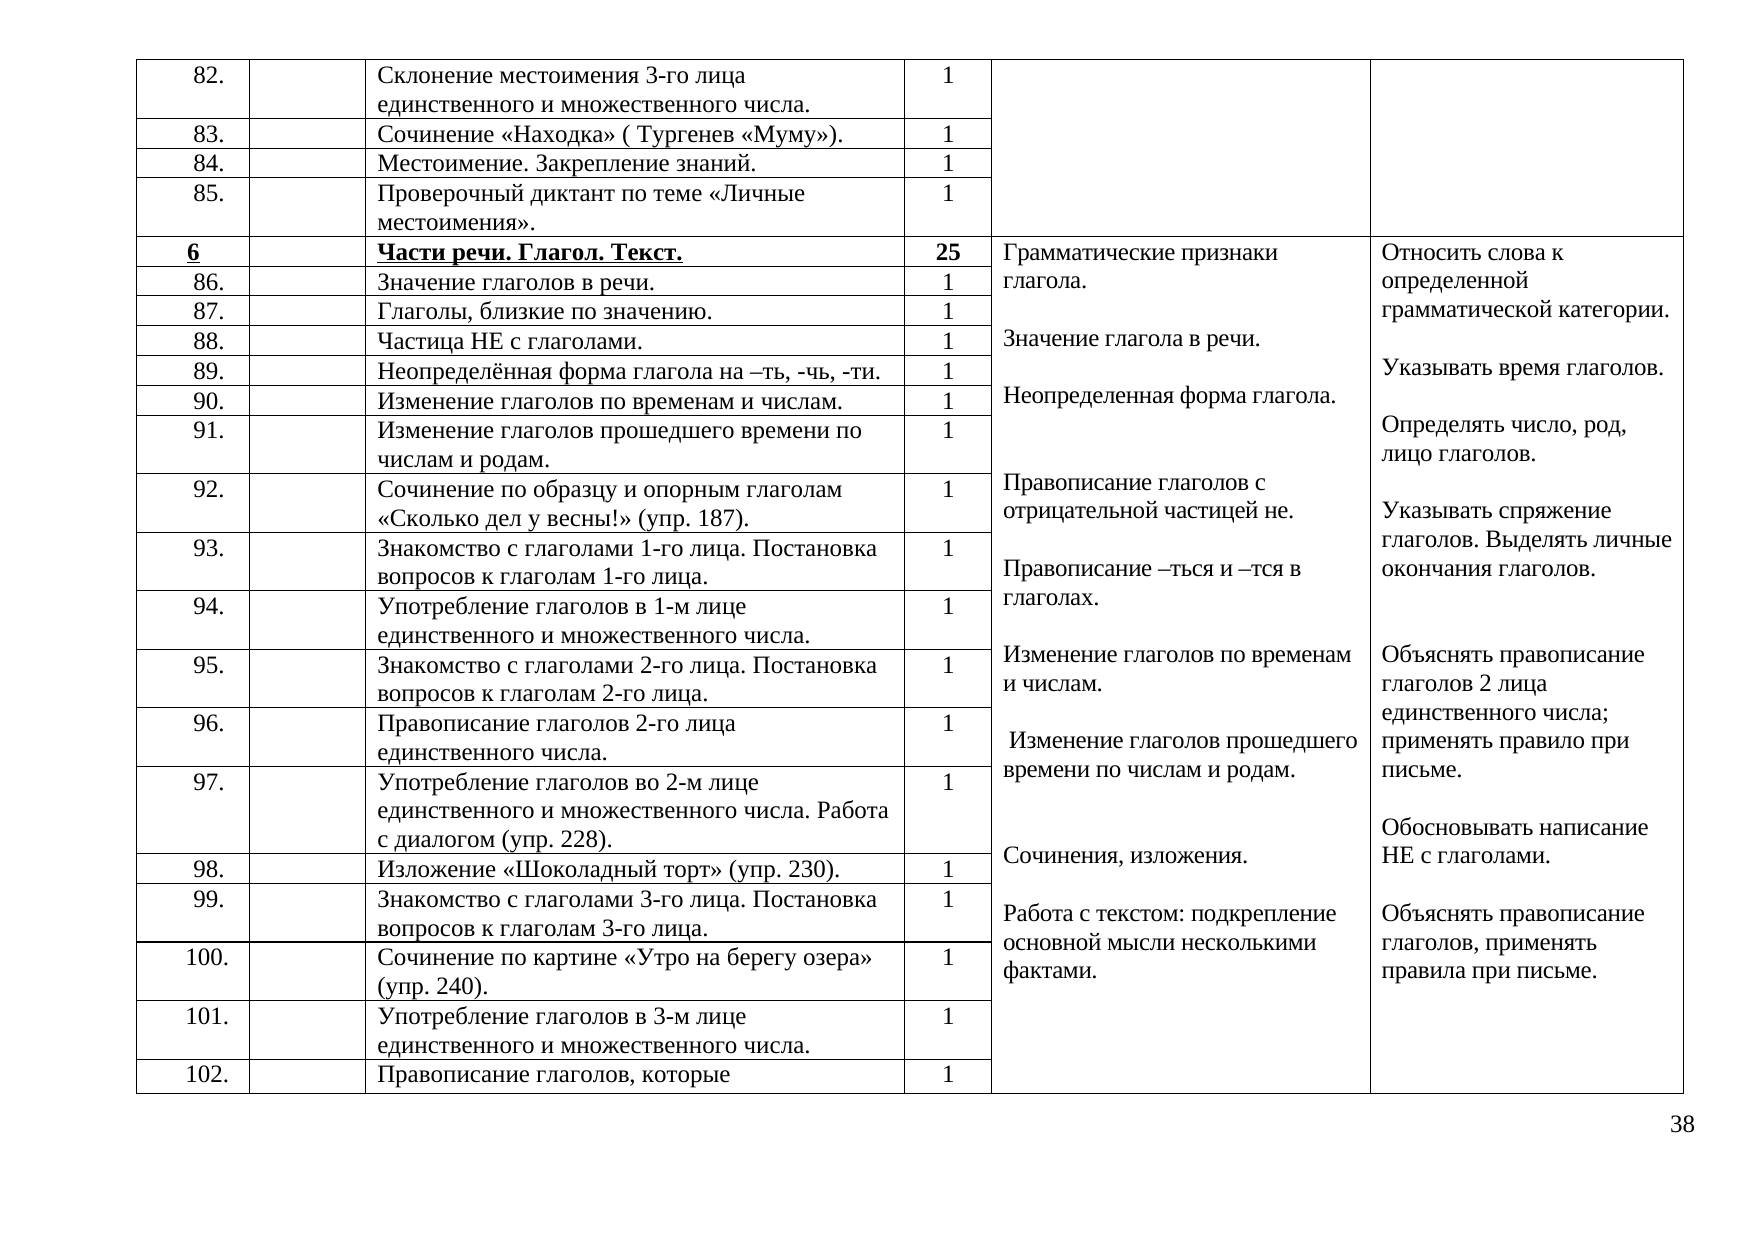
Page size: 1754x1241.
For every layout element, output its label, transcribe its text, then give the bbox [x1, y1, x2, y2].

table_cell 1 [905, 943, 991, 1000]
table_cell [250, 296, 365, 325]
table_cell [137, 416, 249, 473]
table_cell [137, 119, 249, 147]
table_cell [250, 854, 365, 883]
table_cell [250, 767, 365, 853]
table_cell Изменение глаголов по временам и числам. [366, 386, 904, 414]
table_cell Сочинение «Находка» ( Тургенев «Муму»). [366, 119, 904, 147]
table_cell 1 [905, 1060, 991, 1093]
table_cell [137, 326, 249, 355]
table_cell [250, 356, 365, 385]
table_cell 1 [905, 591, 991, 649]
table_cell Неопределённая форма глагола на –ть, -чь, -ти. [366, 356, 904, 385]
table_cell 1 [905, 60, 991, 118]
table_cell 25 [905, 237, 991, 266]
table_cell [250, 708, 365, 766]
table_cell Глаголы, близкие по значению. [366, 296, 904, 325]
table_cell 1 [905, 650, 991, 707]
table_cell Значение глаголов в речи. [366, 267, 904, 295]
table_cell [137, 296, 249, 325]
table_cell Употребление глаголов в 3-м лице единственного и множественного числа. [366, 1001, 904, 1058]
table_cell Знакомство с глаголами 2-го лица. Постановка вопросов к глаголам 2-го лица. [366, 650, 904, 707]
table_cell Частица НЕ с глаголами. [366, 326, 904, 355]
table_cell [137, 386, 249, 414]
table_cell [137, 943, 249, 1000]
table_cell 1 [905, 267, 991, 295]
table_cell [250, 1001, 365, 1058]
table_cell [250, 943, 365, 1000]
table_cell [137, 1001, 249, 1058]
table_cell Изложение «Шоколадный торт» (упр. 230). [366, 854, 904, 883]
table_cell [366, 1060, 904, 1093]
table_cell [250, 416, 365, 473]
table_cell [137, 356, 249, 385]
table_cell [137, 854, 249, 883]
table_cell [250, 178, 365, 236]
table_cell [137, 767, 249, 853]
table_cell Знакомство с глаголами 3-го лица. Постановка вопросов к глаголам 3-го лица. [366, 884, 904, 941]
table_cell [250, 650, 365, 707]
table_cell Относить слова к определенной грамматической категории. Указывать время глаголов. Определять число, род, лицо глаголов. Указывать спряжение глаголов. Выделять личные окончания глаголов. Объяснять правописание глаголов 2 лица единственного числа; применять правило при письме. Обосновывать написание НЕ с глаголами. Объяснять правописание глаголов, применять правила при письме. Писать изложения и сочинения; писать под диктовку текст с соблюдением знаков препинания в конце предложения. Пользоваться школьным орфографическим словарём. [1371, 237, 1683, 1093]
table_cell [250, 1060, 365, 1093]
table_cell [250, 149, 365, 177]
table_cell [137, 708, 249, 766]
table_cell [250, 533, 365, 590]
table_cell [250, 326, 365, 355]
table_cell 1 [905, 326, 991, 355]
table_cell [137, 149, 249, 177]
table_cell [137, 884, 249, 941]
table_cell 1 [905, 356, 991, 385]
table_cell 1 [905, 767, 991, 853]
table_cell [250, 267, 365, 295]
table_cell 1 [905, 708, 991, 766]
table_cell 1 [905, 178, 991, 236]
table_cell 1 [905, 296, 991, 325]
table_cell Части речи. Глагол. Текст. [366, 237, 904, 266]
table_cell [250, 884, 365, 941]
table_cell 6 [137, 237, 249, 266]
table_cell [250, 386, 365, 414]
table_cell Сочинение по образцу и опорным глаголам «Сколько дел у весны!» (упр. 187). [366, 474, 904, 532]
table_cell 1 [905, 386, 991, 414]
table_cell [250, 591, 365, 649]
table_cell [250, 474, 365, 532]
table_cell Местоимение. Закрепление знаний. [366, 149, 904, 177]
table_cell Грамматические признаки глагола. Значение глагола в речи. Неопределенная форма глагола. Правописание глаголов с отрицательной частицей не. Правописание –ться и –тся в глаголах. Изменение глаголов по временам и числам. Изменение глаголов прошедшего времени по числам и родам. Сочинения, изложения. Работа с текстом: подкрепление основной мысли несколькими фактами. [992, 237, 1370, 1093]
table_cell [137, 60, 249, 118]
table_cell Изменение глаголов прошедшего времени по числам и родам. [366, 416, 904, 473]
table_cell Сочинение по картине «Утро на берегу озера» (упр. 240). [366, 943, 904, 1000]
table_cell Склонение местоимения 3-го лица единственного и множественного числа. [366, 60, 904, 118]
table_cell 1 [905, 884, 991, 941]
table_cell Употребление глаголов в 1-м лице единственного и множественного числа. [366, 591, 904, 649]
table_cell 1 [905, 533, 991, 590]
table_cell [137, 650, 249, 707]
table_cell [137, 267, 249, 295]
table_cell 1 [905, 854, 991, 883]
table_cell 1 [905, 119, 991, 147]
table_cell Проверочный диктант по теме «Личные местоимения». [366, 178, 904, 236]
table_cell 1 [905, 149, 991, 177]
table_cell 1 [905, 474, 991, 532]
table_cell [137, 474, 249, 532]
table_cell [250, 237, 365, 266]
table_cell [250, 60, 365, 118]
table_cell [137, 1060, 249, 1093]
table_cell [137, 591, 249, 649]
table_cell 1 [905, 416, 991, 473]
table_cell [137, 178, 249, 236]
table_cell Знакомство с глаголами 1-го лица. Постановка вопросов к глаголам 1-го лица. [366, 533, 904, 590]
table_cell Правописание глаголов 2-го лица единственного числа. [366, 708, 904, 766]
table_cell 1 [905, 1001, 991, 1058]
table_cell Употребление глаголов во 2-м лице единственного и множественного числа. Работа с диалогом (упр. 228). [366, 767, 904, 853]
table_cell [137, 533, 249, 590]
table_cell [250, 119, 365, 147]
